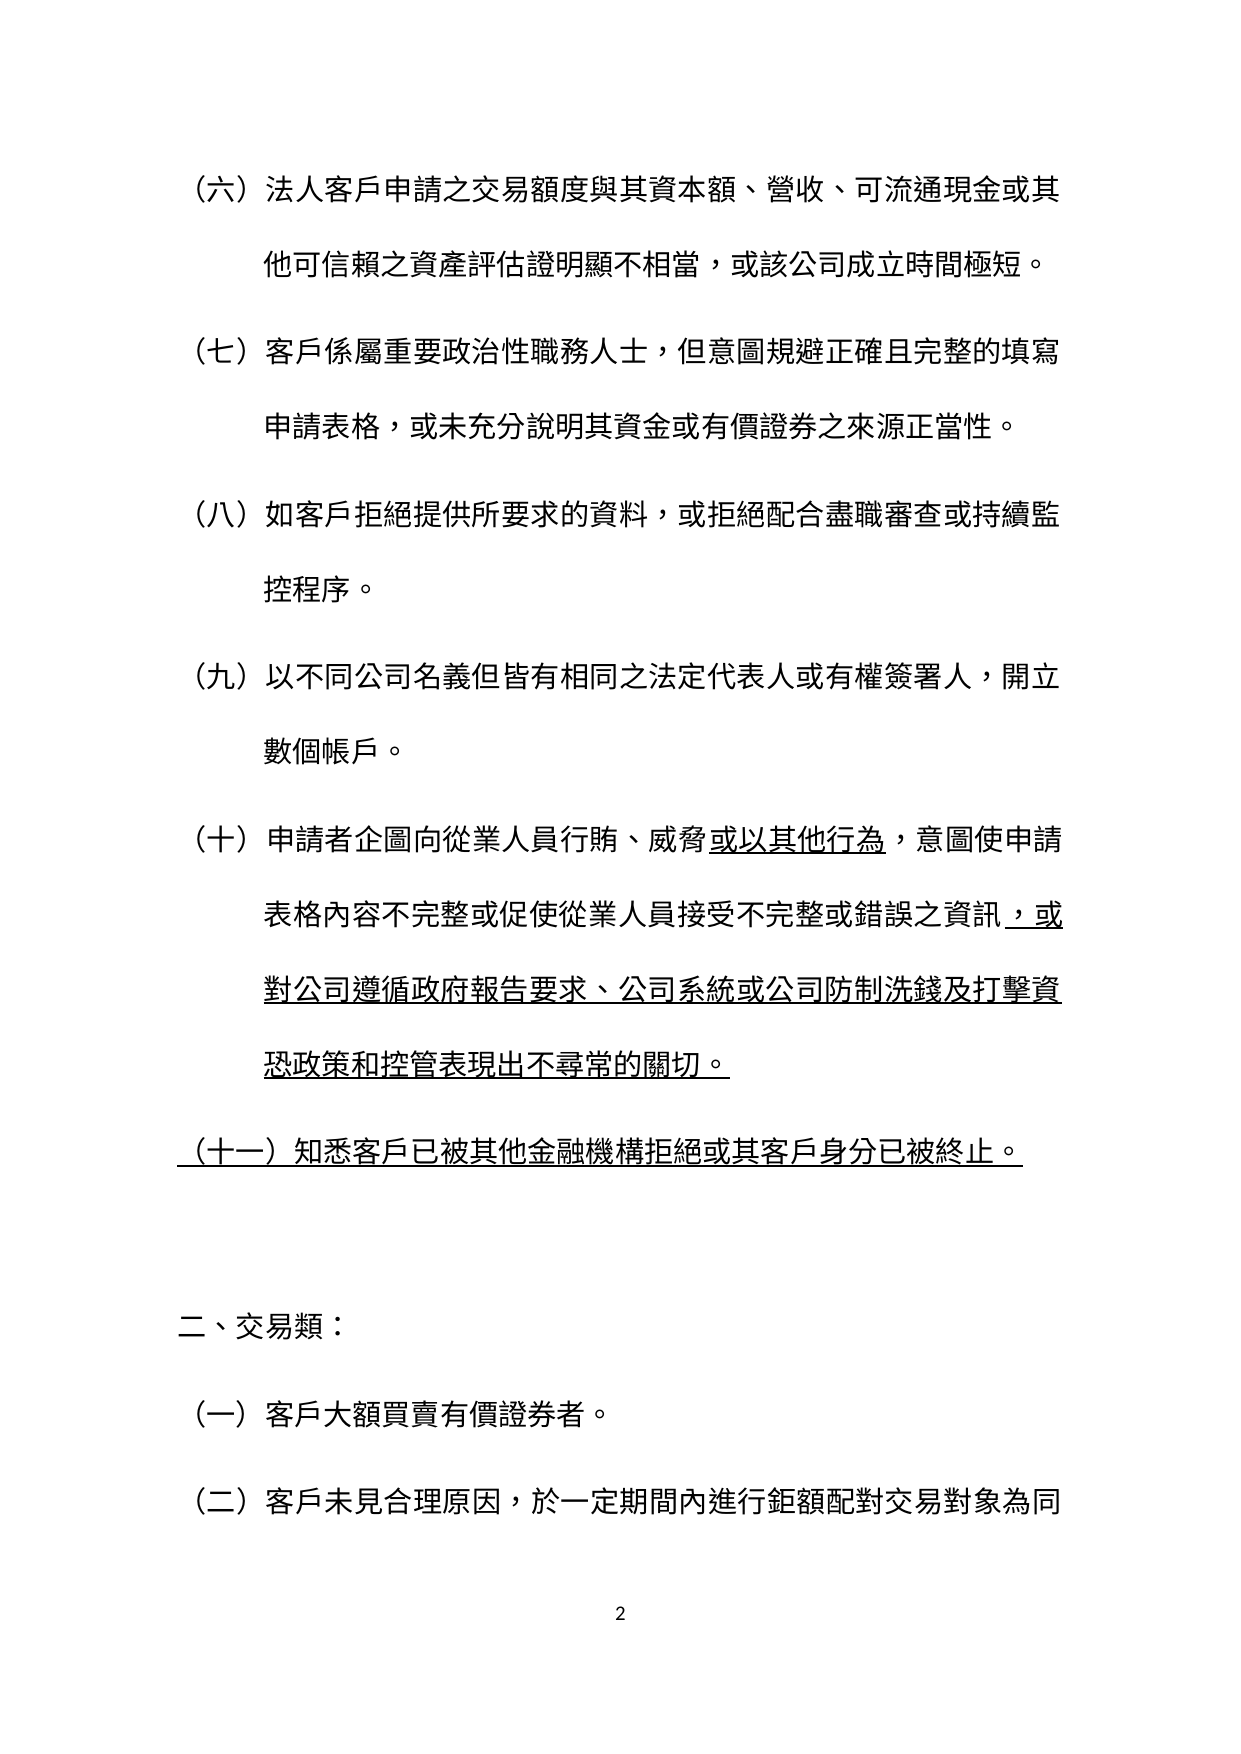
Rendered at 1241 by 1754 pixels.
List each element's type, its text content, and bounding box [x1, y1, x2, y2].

text （七）客戶係屬重要政治性職務人士，但意圖規避正確且完整的填寫申請表格，或未充分說明其資金或有價證券之來源正當性。 [177, 312, 1063, 462]
text （十一）知悉客戶已被其他金融機構拒絕或其客戶身分已被終止。 [177, 1112, 1063, 1187]
text （九）以不同公司名義但皆有相同之法定代表人或有權簽署人，開立數個帳戶。 [177, 637, 1063, 787]
text （八）如客戶拒絕提供所要求的資料，或拒絕配合盡職審查或持續監控程序。 [177, 475, 1063, 625]
text （十）申請者企圖向從業人員行賄、威脅或以其他行為，意圖使申請表格內容不完整或促使從業人員接受不完整或錯誤之資訊，或對公司遵循政府報告要求、公司系統或公司防制洗錢及打擊資恐政策和控管表現出不尋常的關切。 [177, 800, 1063, 1100]
text （一）客戶大額買賣有價證券者。 [177, 1375, 1063, 1450]
text 二、交易類： [177, 1287, 1063, 1362]
text （六）法人客戶申請之交易額度與其資本額、營收、可流通現金或其他可信賴之資產評估證明顯不相當，或該公司成立時間極短。 [177, 150, 1063, 300]
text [177, 1462, 1063, 1537]
